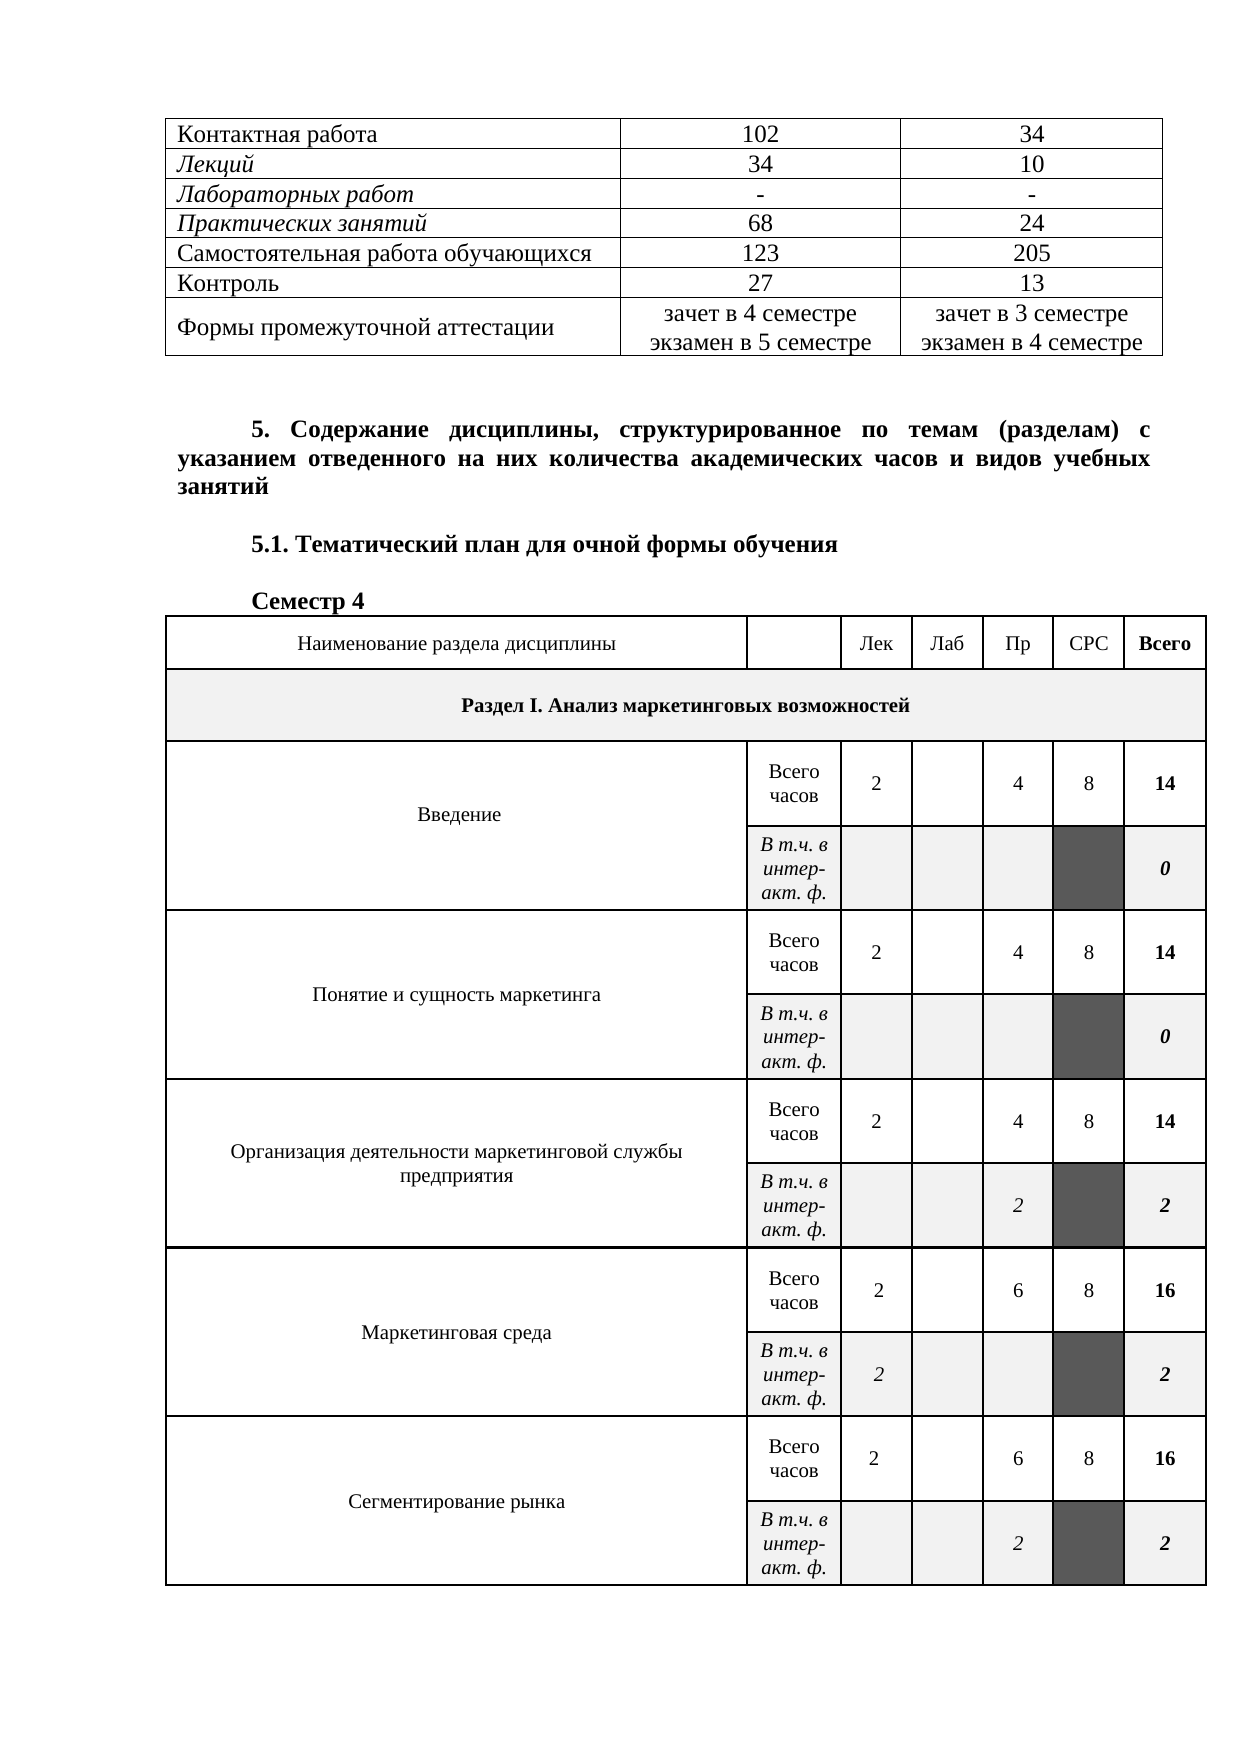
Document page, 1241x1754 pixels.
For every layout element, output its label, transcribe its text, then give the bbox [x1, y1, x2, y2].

table_cell [913, 1502, 982, 1584]
table_cell Самостоятельная работа обучающихся [166, 238, 620, 267]
table_cell В т.ч. в интер-акт. ф. [748, 1164, 840, 1246]
table_cell 2 [842, 1249, 911, 1331]
table_cell 2 [842, 1080, 911, 1162]
table_cell 10 [901, 149, 1162, 178]
table_cell 13 [901, 268, 1162, 297]
table_cell 2 [1125, 1333, 1205, 1415]
table_cell 8 [1054, 742, 1123, 824]
table_cell 8 [1054, 1080, 1123, 1162]
table_cell зачет в 4 семестре экзамен в 5 семестре [621, 298, 900, 355]
table_cell Организация деятельности маркетинговой службы предприятия [167, 1080, 746, 1246]
table_cell [913, 1333, 982, 1415]
table_cell Сегментирование рынка [167, 1417, 746, 1584]
table_cell 2 [1125, 1502, 1205, 1584]
table_cell 14 [1125, 742, 1205, 824]
table_cell [842, 827, 911, 909]
table_cell зачет в 3 семестре экзамен в 4 семестре [901, 298, 1162, 355]
table_cell 2 [984, 1502, 1052, 1584]
table_cell [913, 1164, 982, 1246]
table_header Лаб [913, 617, 982, 668]
table_cell В т.ч. в интер-акт. ф. [748, 1333, 840, 1415]
table_cell 8 [1054, 1249, 1123, 1331]
table_cell [913, 742, 982, 824]
table_cell [913, 995, 982, 1078]
table_cell [913, 1249, 982, 1331]
table_cell Всего часов [748, 1417, 840, 1499]
table_cell Всего часов [748, 742, 840, 824]
table_cell 8 [1054, 1417, 1123, 1499]
table_cell 8 [1054, 911, 1123, 993]
table_cell 2 [984, 1164, 1052, 1246]
table_cell [1054, 827, 1123, 909]
table_cell В т.ч. в интер-акт. ф. [748, 1502, 840, 1584]
table_cell Всего часов [748, 1249, 840, 1331]
table_cell Практических занятий [166, 209, 620, 237]
table_cell [913, 1417, 982, 1499]
table_cell Контактная работа [166, 119, 620, 148]
table_cell Лекций [166, 149, 620, 178]
table_cell Раздел I. Анализ маркетинговых возможностей [167, 670, 1205, 740]
table_header [748, 617, 840, 668]
table_cell [1054, 1333, 1123, 1415]
table_cell 2 [842, 1417, 911, 1499]
table_cell - [621, 179, 900, 207]
table_cell [1054, 1502, 1123, 1584]
table_cell [913, 827, 982, 909]
table_cell 2 [842, 742, 911, 824]
table_header Пр [984, 617, 1052, 668]
text Семестр 4 [177, 586, 1152, 615]
table_cell Лабораторных работ [166, 179, 620, 207]
table_cell Маркетинговая среда [167, 1249, 746, 1415]
table_header Лек [842, 617, 911, 668]
text 5.1. Тематический план для очной формы обучения [177, 529, 1152, 558]
table_cell Контроль [166, 268, 620, 297]
table_cell 16 [1125, 1249, 1205, 1331]
table_cell Понятие и сущность маркетинга [167, 911, 746, 1078]
table_cell 2 [1125, 1164, 1205, 1246]
table_cell [842, 1502, 911, 1584]
table_cell [1054, 1164, 1123, 1246]
table_cell [984, 1333, 1052, 1415]
table_cell 6 [984, 1249, 1052, 1331]
table_cell Всего часов [748, 1080, 840, 1162]
table_cell 68 [621, 209, 900, 237]
table_header СРС [1054, 617, 1123, 668]
table_cell [984, 995, 1052, 1078]
table_cell - [901, 179, 1162, 207]
table_cell В т.ч. в интер-акт. ф. [748, 827, 840, 909]
table_cell [913, 911, 982, 993]
table_cell 6 [984, 1417, 1052, 1499]
text 5. Содержание дисциплины, структурированное по темам (разделам) с указанием отведенного на них количества академических часов и видов учебных занятий [177, 414, 1152, 500]
table_cell 34 [621, 149, 900, 178]
table_cell 4 [984, 1080, 1052, 1162]
table_cell Всего часов [748, 911, 840, 993]
table_cell 2 [842, 911, 911, 993]
table_cell 24 [901, 209, 1162, 237]
table_cell 14 [1125, 911, 1205, 993]
table_cell 4 [984, 911, 1052, 993]
table_cell В т.ч. в интер-акт. ф. [748, 995, 840, 1078]
table_cell 0 [1125, 995, 1205, 1078]
table_cell [1054, 995, 1123, 1078]
table_cell 123 [621, 238, 900, 267]
table_cell 14 [1125, 1080, 1205, 1162]
table_cell [984, 827, 1052, 909]
table_cell 205 [901, 238, 1162, 267]
table_cell 102 [621, 119, 900, 148]
table_header Всего [1125, 617, 1205, 668]
table_cell 0 [1125, 827, 1205, 909]
table_cell [842, 1164, 911, 1246]
table_cell [842, 995, 911, 1078]
table_cell 34 [901, 119, 1162, 148]
table_header Наименование раздела дисциплины [167, 617, 746, 668]
table_cell 16 [1125, 1417, 1205, 1499]
table_cell 2 [842, 1333, 911, 1415]
table_cell Формы промежуточной аттестации [166, 298, 620, 355]
table_cell [913, 1080, 982, 1162]
table_cell Введение [167, 742, 746, 909]
table_cell 27 [621, 268, 900, 297]
table_cell 4 [984, 742, 1052, 824]
